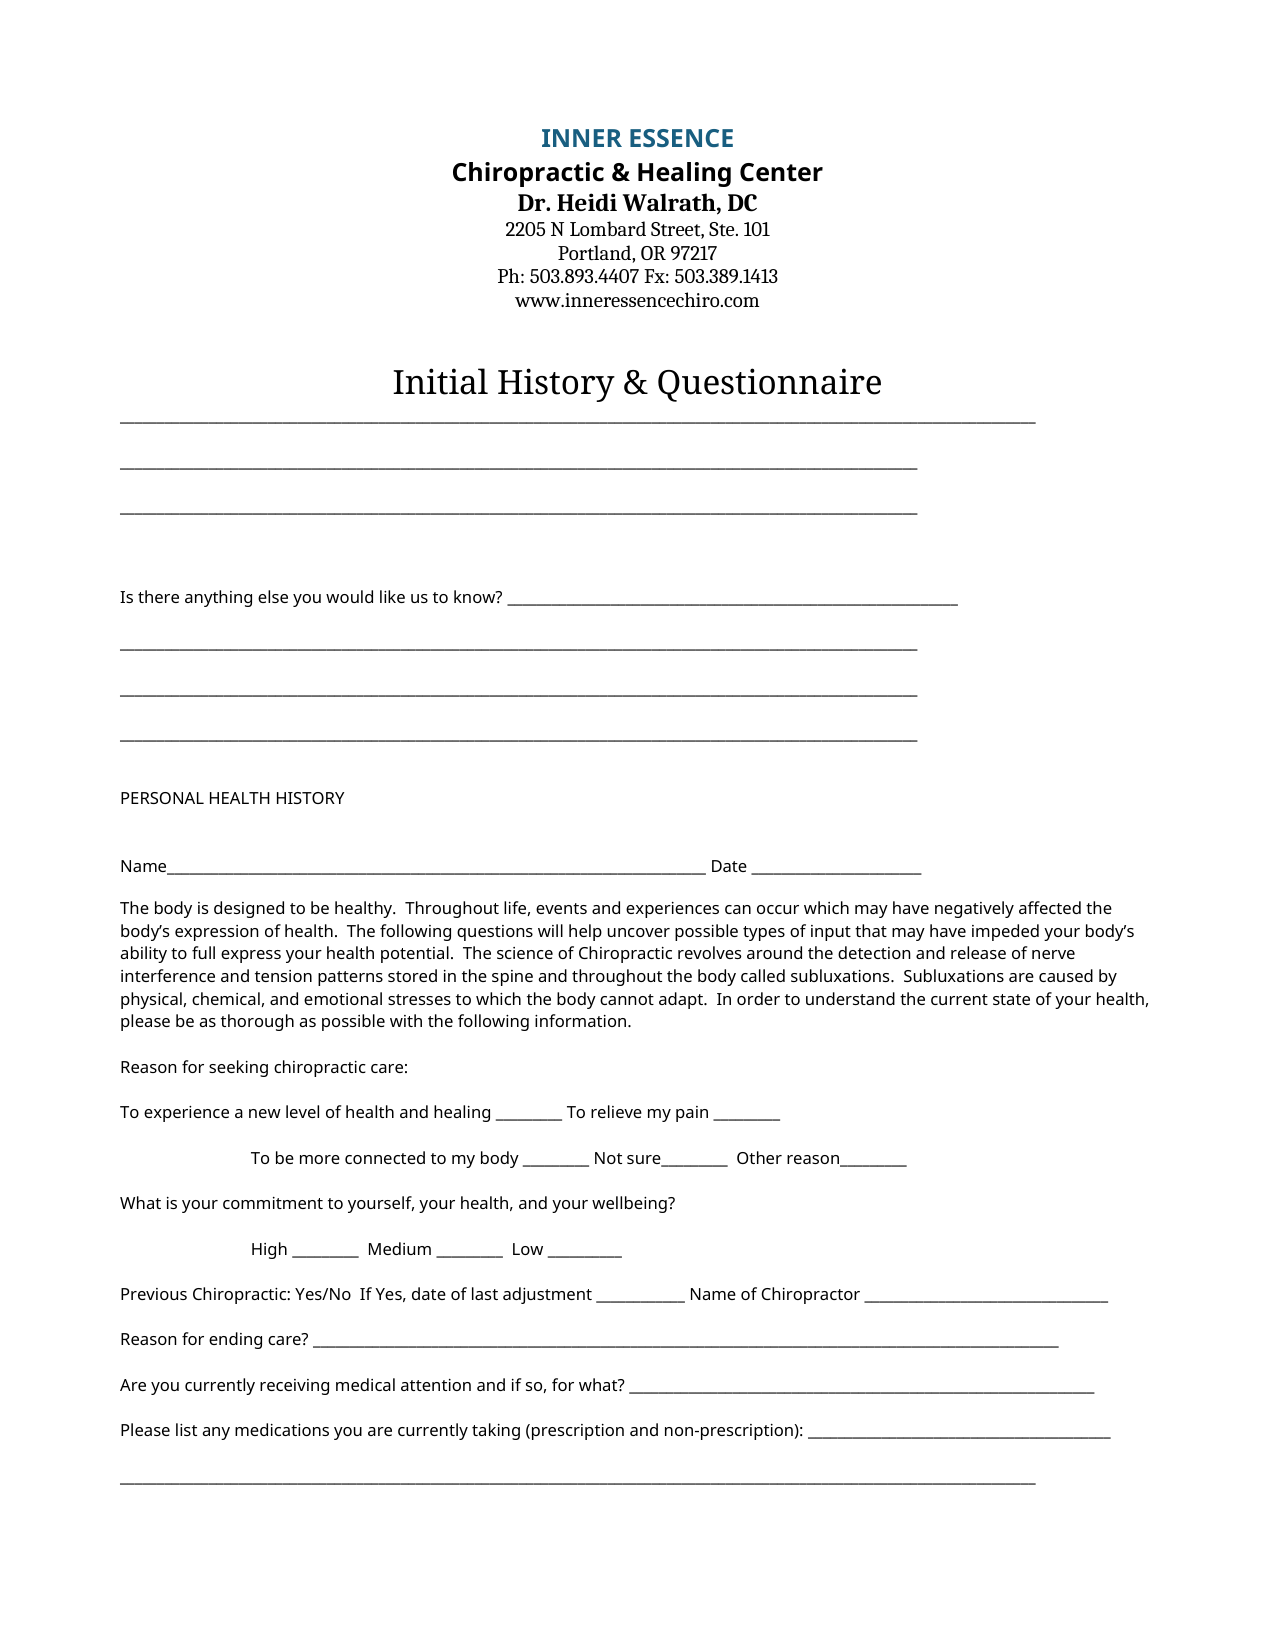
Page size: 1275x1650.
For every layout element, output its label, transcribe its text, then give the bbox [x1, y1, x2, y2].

text To experience a new level of health and healing _________ To relieve my pain _________ [120, 1101, 1155, 1123]
text ____________________________________________________________________________________________________________ [120, 631, 1155, 654]
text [120, 404, 1155, 427]
text Are you currently receiving medical attention and if so, for what? _______________________________________________________________ [120, 1373, 1155, 1396]
text PERSONAL HEALTH HISTORY [120, 786, 1155, 809]
text High _________ Medium _________ Low __________ [120, 1237, 1155, 1260]
text The body is designed to be healthy. Throughout life, events and experiences can occur which may have negatively affected the body’s expression of health. The following questions will help uncover possible types of input that may have impeded your body’s ability to full express your health potential. The science of Chiropractic revolves around the detection and release of nerve interference and tension patterns stored in the spine and throughout the body called subluxations. Subluxations are caused by physical, chemical, and emotional stresses to which the body cannot adapt. In order to understand the current state of your health, please be as thorough as possible with the following information. [120, 896, 1155, 1033]
text What is your commitment to yourself, your health, and your wellbeing? [120, 1192, 1155, 1214]
text ____________________________________________________________________________________________________________ [120, 495, 1155, 517]
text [120, 1464, 1155, 1487]
text Name_________________________________________________________________________ Date _______________________ [120, 854, 1155, 877]
text ____________________________________________________________________________________________________________ [120, 676, 1155, 699]
text Please list any medications you are currently taking (prescription and non-prescription): _________________________________________ [120, 1419, 1155, 1441]
text ____________________________________________________________________________________________________________ [120, 722, 1155, 744]
text Reason for ending care? _____________________________________________________________________________________________________ [120, 1328, 1155, 1351]
text Reason for seeking chiropractic care: [120, 1055, 1155, 1078]
text Is there anything else you would like us to know? _____________________________________________________________ [120, 586, 1155, 608]
text ____________________________________________________________________________________________________________ [120, 449, 1155, 472]
text Previous Chiropractic: Yes/No If Yes, date of last adjustment ____________ Name of Chiropractor _________________________________ [120, 1282, 1155, 1305]
text To be more connected to my body _________ Not sure_________ Other reason_________ [120, 1146, 1155, 1169]
